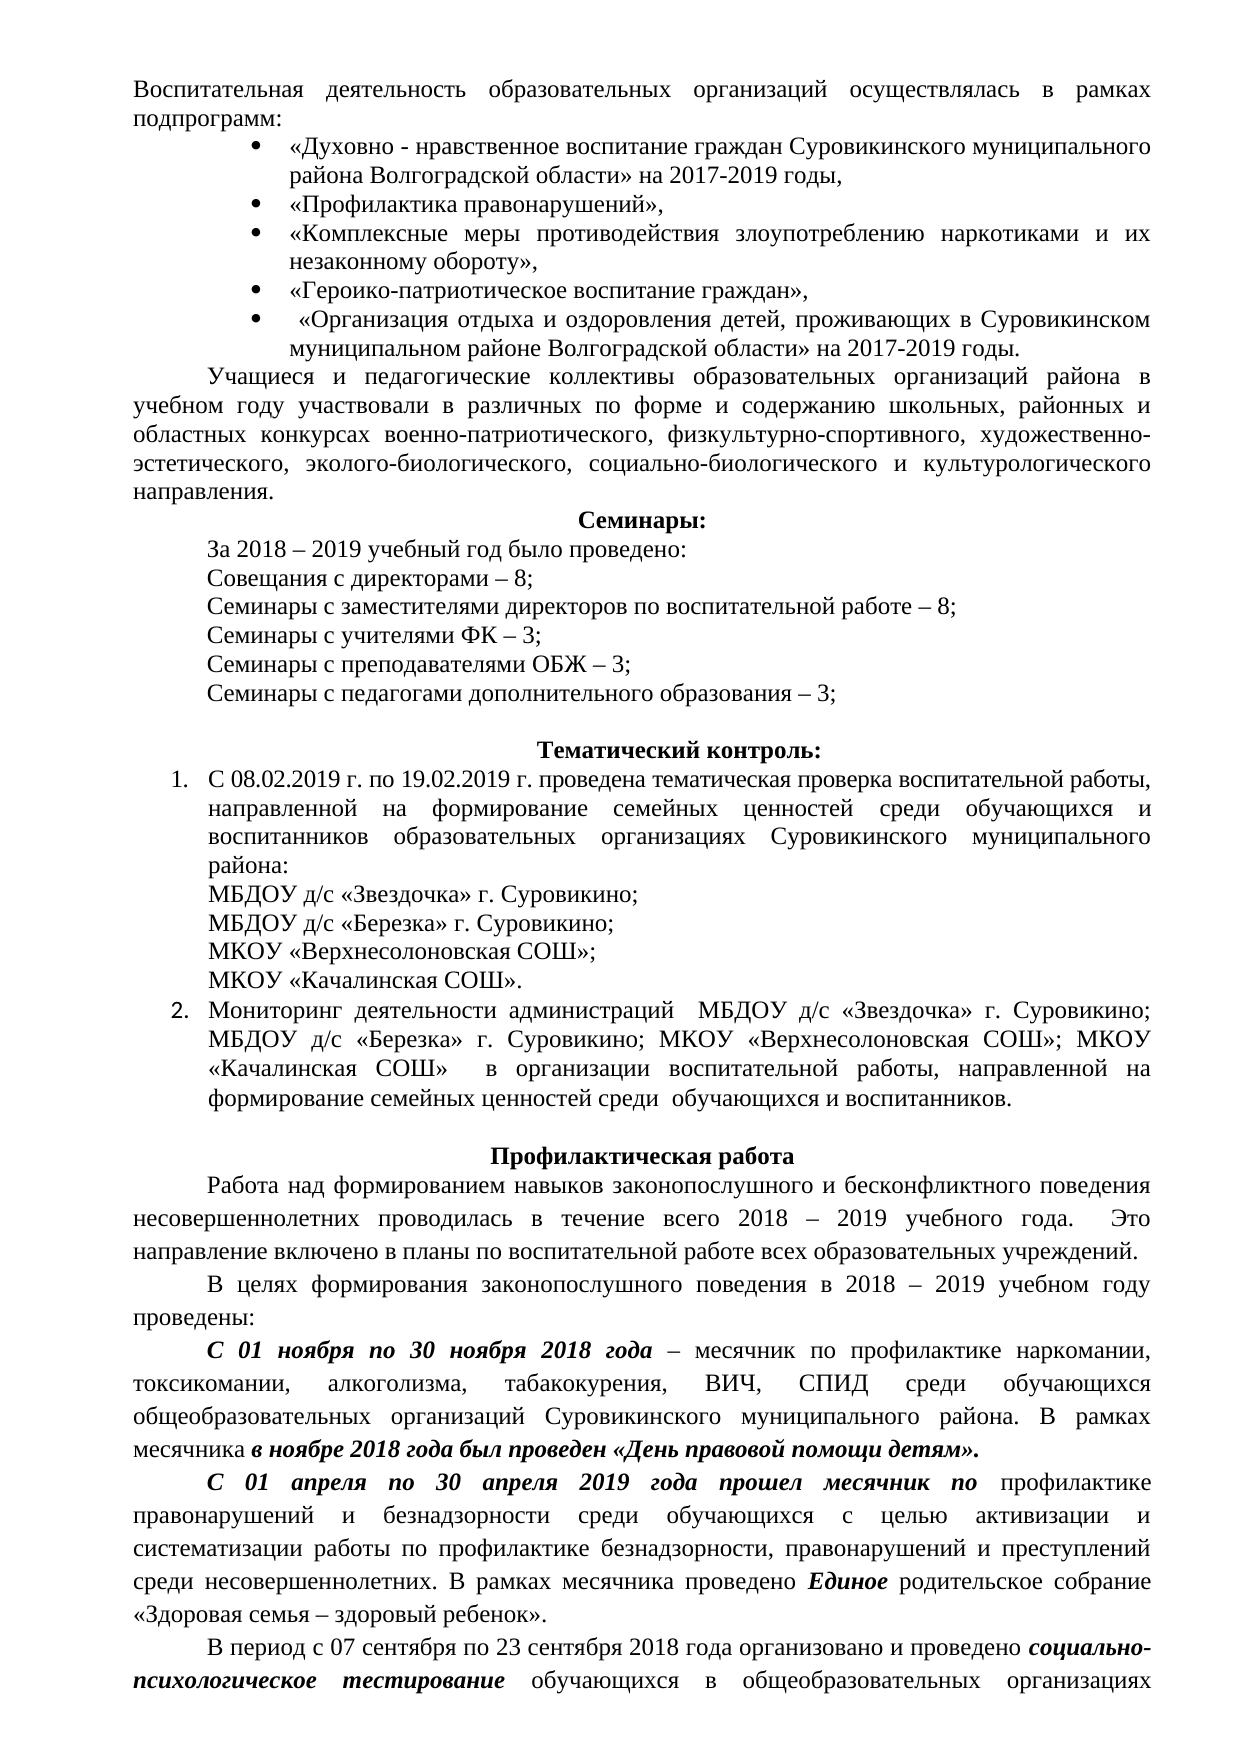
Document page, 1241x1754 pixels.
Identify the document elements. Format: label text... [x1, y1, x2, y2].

text МКОУ «Качалинская СОШ». [208, 965, 1152, 994]
text С 01 ноября по 30 ноября 2018 года – месячник по профилактике наркомании, токсикомании, алкоголизма, табакокурения, ВИЧ, СПИД среди обучающихся общеобразовательных организаций Суровикинского муниципального района. В рамках месячника в ноябре 2018 года был проведен «День правовой помощи детям». [133, 1335, 1152, 1463]
text В целях формирования законопослушного поведения в 2018 – 2019 учебном году проведены: [133, 1269, 1152, 1331]
text Семинары с педагогами дополнительного образования – 3; [133, 678, 1152, 706]
text Семинары с преподавателями ОБЖ – 3; [133, 649, 1152, 678]
list «Духовно - нравственное воспитание граждан Суровикинского муниципального района Волгоградской области» на 2017-2019 годы, [252, 131, 1152, 189]
text Совещания с директорами – 8; [133, 563, 1152, 591]
text Семинары с заместителями директоров по воспитательной работе – 8; [133, 591, 1152, 620]
text Воспитательная деятельность образовательных организаций осуществлялась в рамках подпрограмм: [133, 74, 1152, 131]
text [133, 1632, 1152, 1694]
text МБДОУ д/с «Звездочка» г. Суровикино; [208, 879, 1152, 908]
text Учащиеся и педагогические коллективы образовательных организаций района в учебном году участвовали в различных по форме и содержанию школьных, районных и областных конкурсах военно-патриотического, физкультурно-спортивного, художественно-эстетического, эколого-биологического, социально-биологического и культурологического направления. [133, 361, 1152, 505]
text Семинары: [133, 505, 1152, 534]
list «Героико-патриотическое воспитание граждан», [252, 275, 1152, 304]
text МБДОУ д/с «Березка» г. Суровикино; [208, 908, 1152, 936]
text МКОУ «Верхнесолоновская СОШ»; [208, 936, 1152, 965]
text Работа над формированием навыков законопослушного и бесконфликтного поведения несовершеннолетних проводилась в течение всего 2018 – 2019 учебного года. Это направление включено в планы по воспитательной работе всех образовательных учреждений. [133, 1170, 1152, 1265]
list «Организация отдыха и оздоровления детей, проживающих в Суровикинском муниципальном районе Волгоградской области» на 2017-2019 годы. [252, 304, 1152, 361]
text Тематический контроль: [133, 735, 1152, 764]
text За 2018 – 2019 учебный год было проведено: [133, 534, 1152, 563]
list «Профилактика правонарушений», [252, 189, 1152, 218]
text Профилактическая работа [133, 1141, 1152, 1170]
text С 01 апреля по 30 апреля 2019 года прошел месячник по профилактике правонарушений и безнадзорности среди обучающихся с целью активизации и систематизации работы по профилактике безнадзорности, правонарушений и преступлений среди несовершеннолетних. В рамках месячника проведено Единое родительское собрание «Здоровая семья – здоровый ребенок». [133, 1467, 1152, 1628]
list Мониторинг деятельности администраций МБДОУ д/с «Звездочка» г. Суровикино; МБДОУ д/с «Березка» г. Суровикино; МКОУ «Верхнесолоновская СОШ»; МКОУ «Качалинская СОШ» в организации воспитательной работы, направленной на формирование семейных ценностей среди обучающихся и воспитанников. [170, 994, 1152, 1112]
list С 08.02.2019 г. по 19.02.2019 г. проведена тематическая проверка воспитательной работы, направленной на формирование семейных ценностей среди обучающихся и воспитанников образовательных организациях Суровикинского муниципального района: [170, 764, 1152, 879]
list «Комплексные меры противодействия злоупотреблению наркотиками и их незаконному обороту», [252, 218, 1152, 275]
text Семинары с учителями ФК – 3; [133, 620, 1152, 649]
